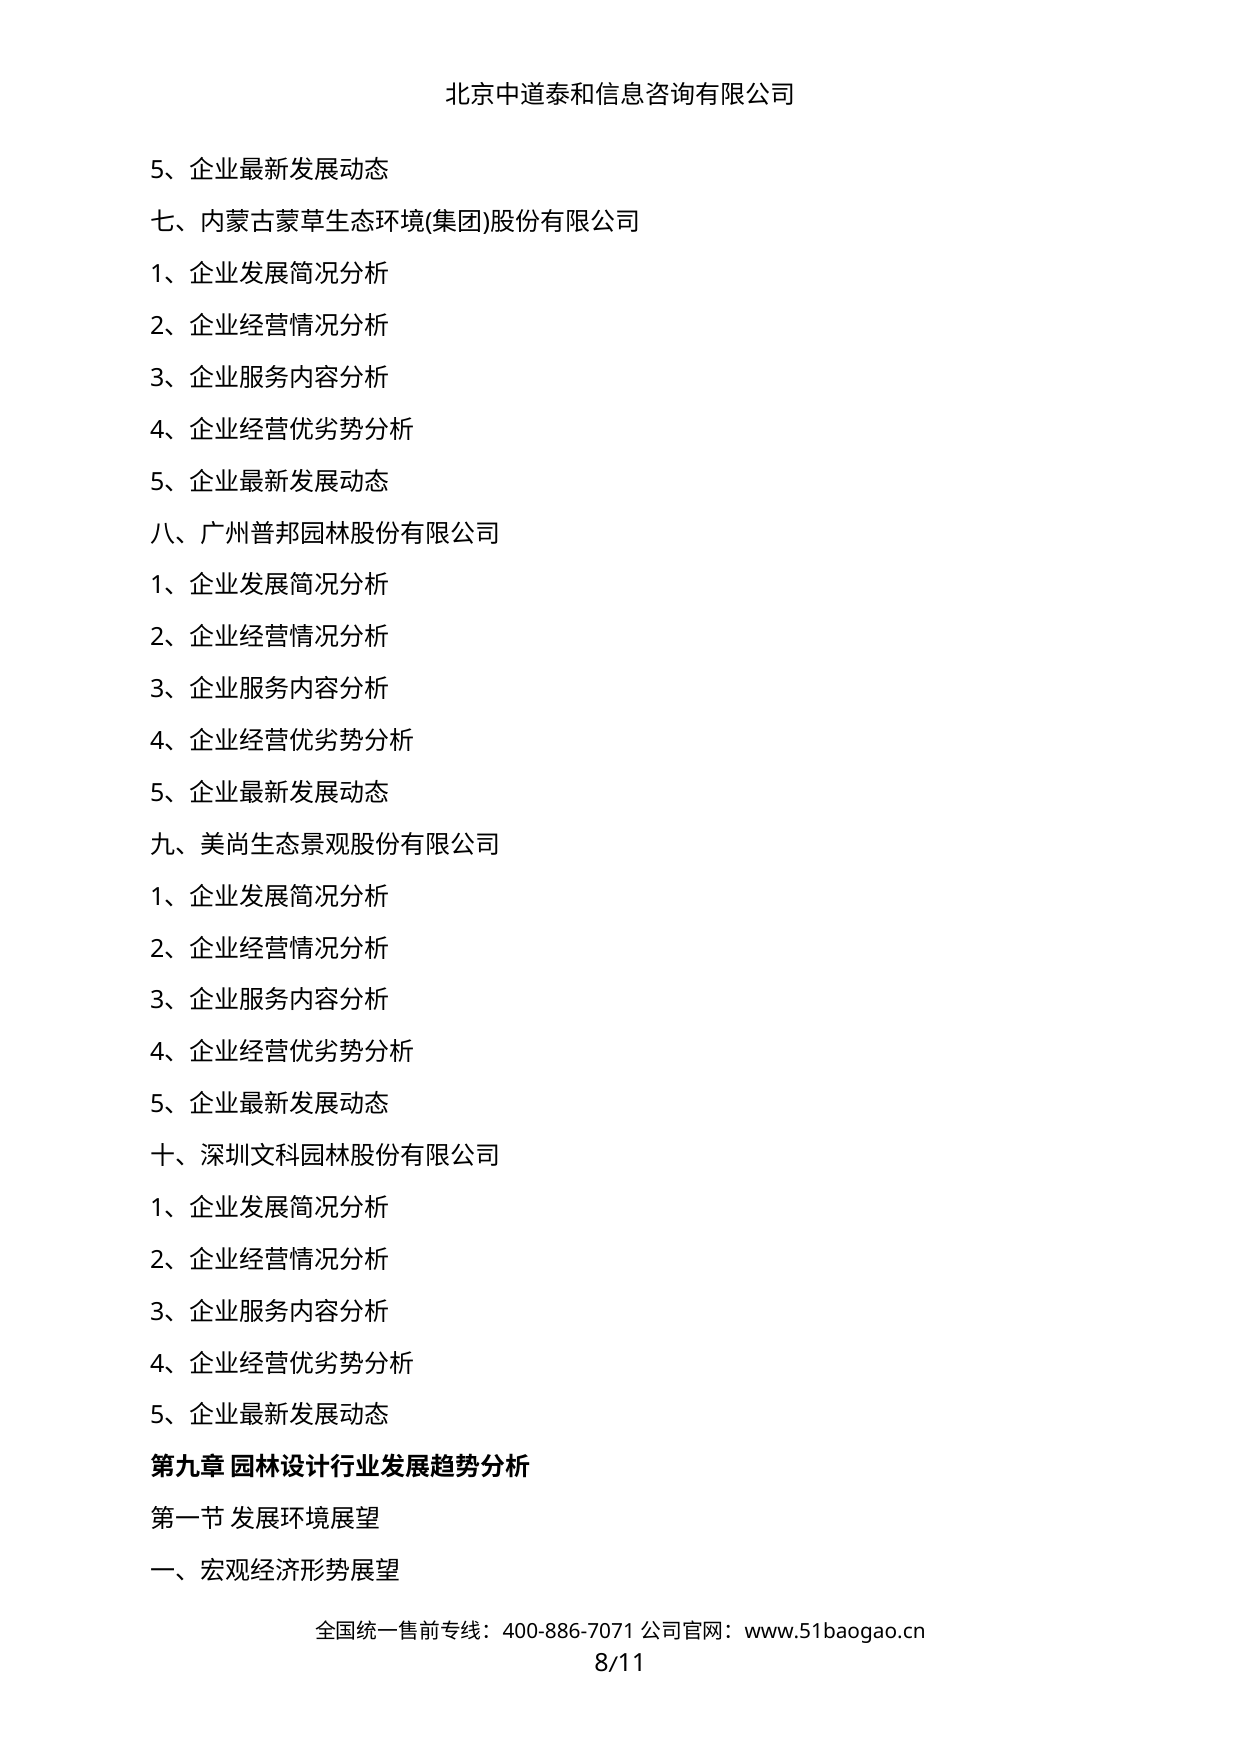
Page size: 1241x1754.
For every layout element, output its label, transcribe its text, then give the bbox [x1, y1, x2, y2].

text 5、企业最新发展动态 [150, 772, 1090, 809]
text 1、企业发展简况分析 [150, 254, 1090, 290]
text 3、企业服务内容分析 [150, 669, 1090, 705]
text 4、企业经营优劣势分析 [150, 1032, 1090, 1068]
text 4、企业经营优劣势分析 [150, 1343, 1090, 1379]
text 1、企业发展简况分析 [150, 876, 1090, 912]
text 5、企业最新发展动态 [150, 1395, 1090, 1431]
text 2、企业经营情况分析 [150, 306, 1090, 342]
text 5、企业最新发展动态 [150, 1084, 1090, 1120]
text 七、内蒙古蒙草生态环境(集团)股份有限公司 [150, 202, 1090, 238]
text 十、深圳文科园林股份有限公司 [150, 1136, 1090, 1172]
text 2、企业经营情况分析 [150, 928, 1090, 964]
text 一、宏观经济形势展望 [150, 1551, 1090, 1587]
text 3、企业服务内容分析 [150, 980, 1090, 1016]
text 1、企业发展简况分析 [150, 1187, 1090, 1224]
text 3、企业服务内容分析 [150, 1291, 1090, 1327]
text 3、企业服务内容分析 [150, 357, 1090, 394]
text 5、企业最新发展动态 [150, 150, 1090, 186]
text 4、企业经营优劣势分析 [150, 409, 1090, 446]
text 5、企业最新发展动态 [150, 461, 1090, 497]
text 2、企业经营情况分析 [150, 617, 1090, 653]
text 2、企业经营情况分析 [150, 1239, 1090, 1276]
text 第九章 园林设计行业发展趋势分析 [150, 1447, 1090, 1483]
text 八、广州普邦园林股份有限公司 [150, 513, 1090, 549]
text 1、企业发展简况分析 [150, 565, 1090, 601]
text 第一节 发展环境展望 [150, 1499, 1090, 1535]
text 4、企业经营优劣势分析 [150, 721, 1090, 757]
text 九、美尚生态景观股份有限公司 [150, 824, 1090, 861]
